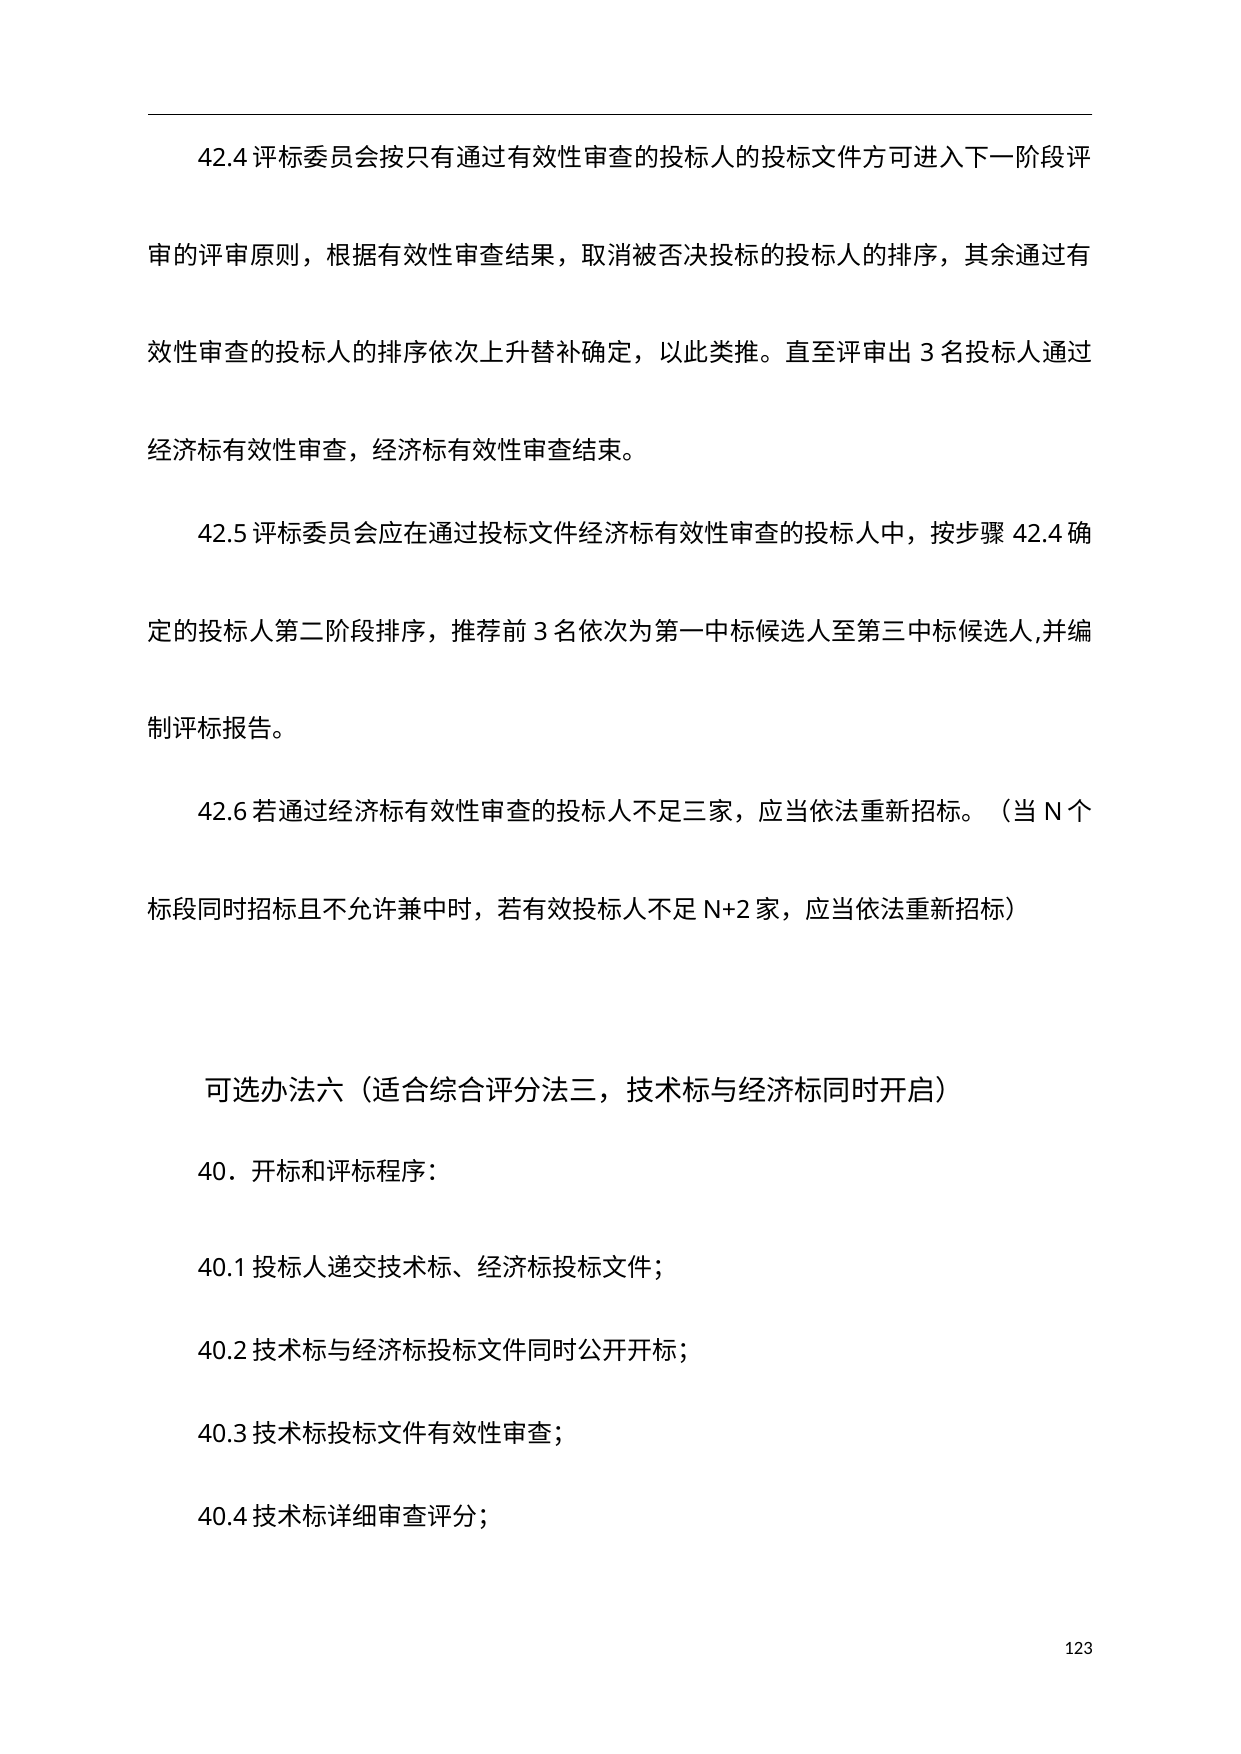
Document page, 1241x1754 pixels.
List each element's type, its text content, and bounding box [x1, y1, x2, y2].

text 40.4技术标详细审查评分； [148, 1482, 1092, 1547]
text 40．开标和评标程序： [148, 1137, 1092, 1202]
subtitle 可选办法六（适合综合评分法三，技术标与经济标同时开启） [148, 1056, 1092, 1121]
text 42.4评标委员会按只有通过有效性审查的投标人的投标文件方可进入下一阶段评审的评审原则，根据有效性审查结果，取消被否决投标的投标人的排序，其余通过有效性审查的投标人的排序依次上升替补确定，以此类推。直至评审出3名投标人通过经济标有效性审查，经济标有效性审查结束。 [148, 123, 1092, 481]
text 42.6若通过经济标有效性审查的投标人不足三家，应当依法重新招标。（当N个标段同时招标且不允许兼中时，若有效投标人不足N+2家，应当依法重新招标） [148, 777, 1092, 940]
text 42.5评标委员会应在通过投标文件经济标有效性审查的投标人中，按步骤42.4确定的投标人第二阶段排序，推荐前3名依次为第一中标候选人至第三中标候选人,并编制评标报告。 [148, 499, 1092, 759]
text 40.2技术标与经济标投标文件同时公开开标； [148, 1316, 1092, 1381]
text 40.3技术标投标文件有效性审查； [148, 1399, 1092, 1464]
text 40.1投标人递交技术标、经济标投标文件； [148, 1233, 1092, 1298]
